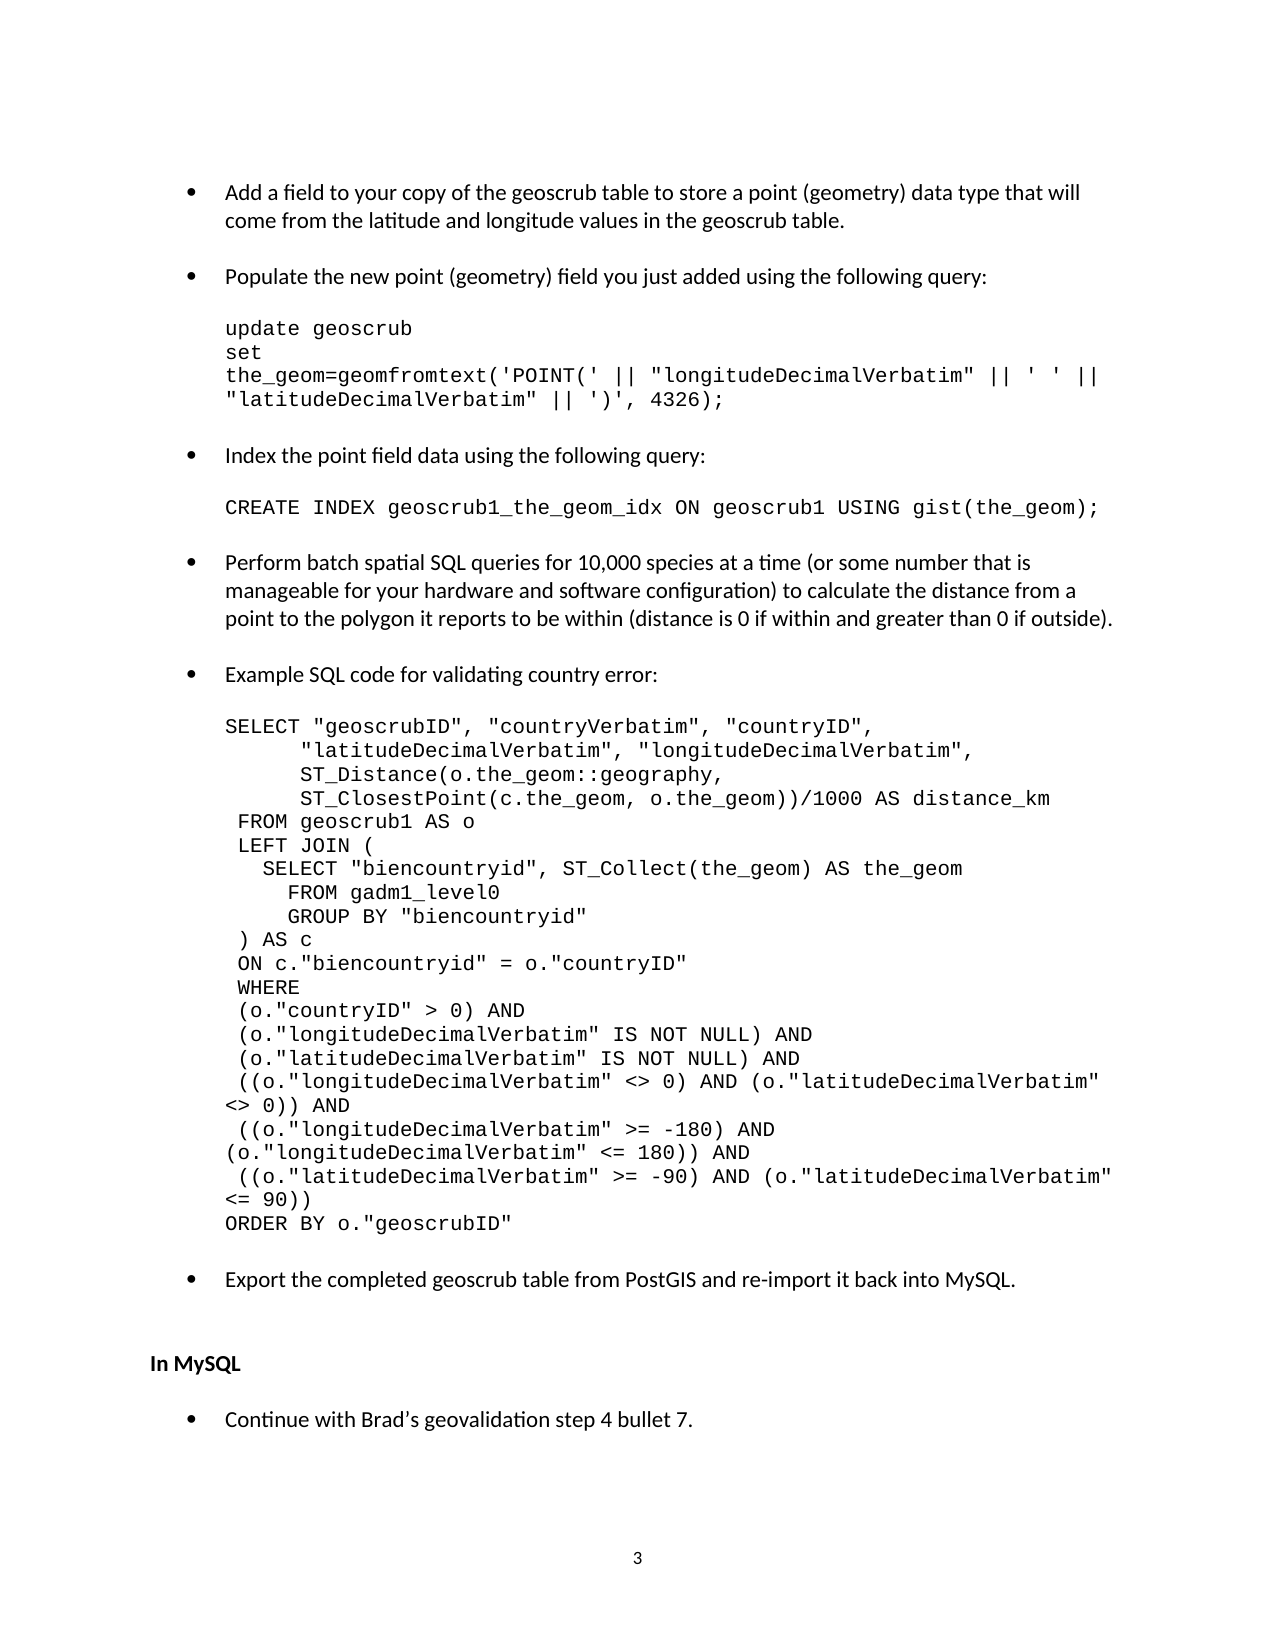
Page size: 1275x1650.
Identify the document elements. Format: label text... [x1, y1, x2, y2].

text (o."longitudeDecimalVerbatim" IS NOT NULL) AND [225, 1024, 1125, 1048]
text ((o."longitudeDecimalVerbatim" >= -180) AND (o."longitudeDecimalVerbatim" <= 180)) AND [225, 1118, 1125, 1166]
text SELECT "geoscrubID", "countryVerbatim", "countryID", [225, 717, 1125, 740]
text (o."latitudeDecimalVerbatim" IS NOT NULL) AND [225, 1048, 1125, 1071]
text set [225, 342, 1125, 365]
text LEFT JOIN ( [225, 835, 1125, 858]
text ) AS c [225, 929, 1125, 953]
text "latitudeDecimalVerbatim", "longitudeDecimalVerbatim", [225, 740, 1125, 764]
text CREATE INDEX geoscrub1_the_geom_idx ON geoscrub1 USING gist(the_geom); [225, 497, 1125, 520]
text FROM geoscrub1 AS o [225, 811, 1125, 835]
text ((o."latitudeDecimalVerbatim" >= -90) AND (o."latitudeDecimalVerbatim" <= 90)) [225, 1166, 1125, 1213]
text the_geom=geomfromtext('POINT(' || "longitudeDecimalVerbatim" || ' ' || "latitudeDecimalVerbatim" || ')', 4326); [225, 365, 1125, 413]
list Populate the new point (geometry) field you just added using the following query: [187, 262, 1125, 290]
list Index the point field data using the following query: [187, 441, 1125, 469]
text ON c."biencountryid" = o."countryID" [225, 953, 1125, 977]
text WHERE [225, 977, 1125, 1000]
text ST_Distance(o.the_geom::geography, [225, 764, 1125, 787]
list Perform batch spatial SQL queries for 10,000 species at a time (or some number that is manageable for your hardware and software configuration) to calculate the distance from a point to the polygon it reports to be within (distance is 0 if within and greater than 0 if outside). [187, 548, 1125, 632]
list Example SQL code for validating country error: [187, 661, 1125, 688]
text (o."countryID" > 0) AND [225, 1000, 1125, 1024]
text SELECT "biencountryid", ST_Collect(the_geom) AS the_geom [225, 858, 1125, 882]
text GROUP BY "biencountryid" [225, 906, 1125, 929]
text update geoscrub [225, 318, 1125, 342]
text ((o."longitudeDecimalVerbatim" <> 0) AND (o."latitudeDecimalVerbatim" <> 0)) AND [225, 1071, 1125, 1118]
list Export the completed geoscrub table from PostGIS and re-import it back into MySQL. [187, 1265, 1125, 1293]
list Add a field to your copy of the geoscrub table to store a point (geometry) data type that will come from the latitude and longitude values in the geoscrub table. [187, 178, 1125, 234]
text ORDER BY o."geoscrubID" [225, 1213, 1125, 1237]
text ST_ClosestPoint(c.the_geom, o.the_geom))/1000 AS distance_km [225, 787, 1125, 811]
list Continue with Brad’s geovalidation step 4 bullet 7. [187, 1405, 1125, 1433]
text FROM gadm1_level0 [225, 882, 1125, 906]
text In MySQL [150, 1349, 1125, 1377]
